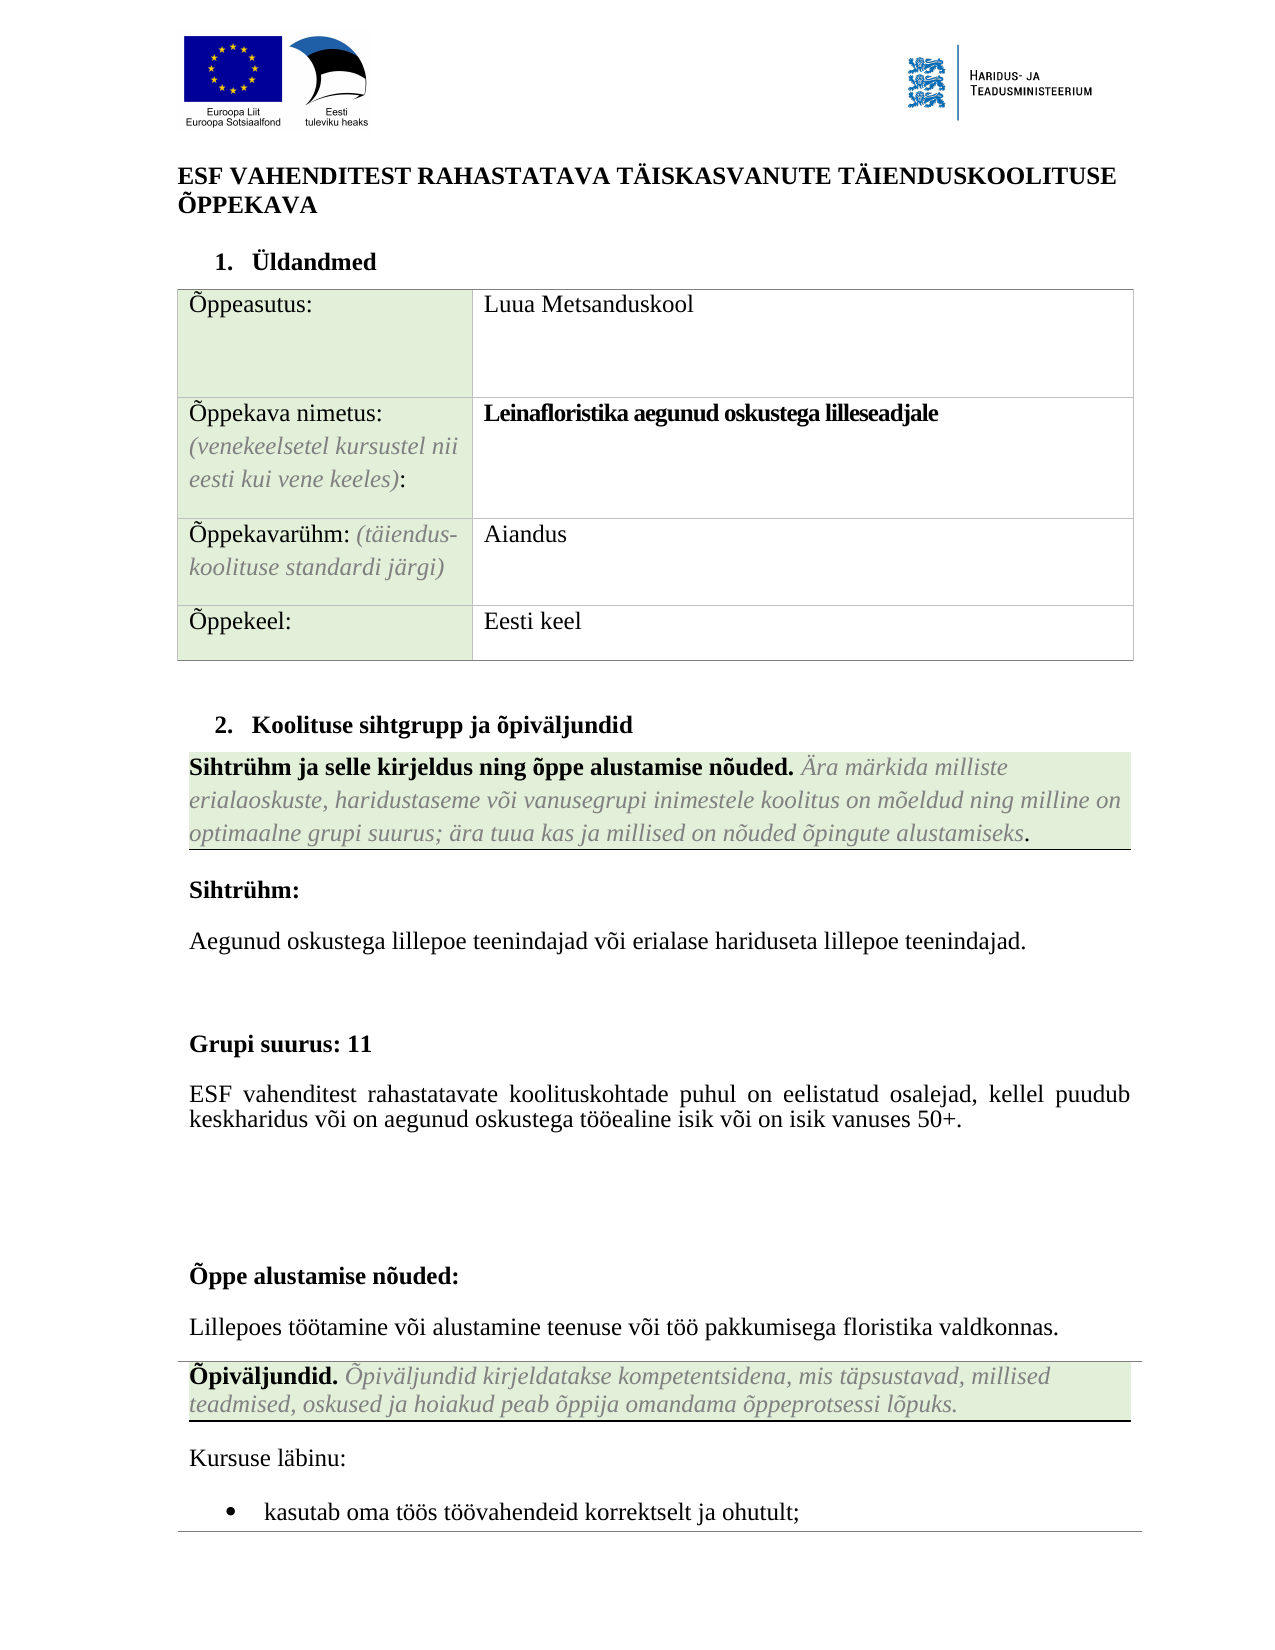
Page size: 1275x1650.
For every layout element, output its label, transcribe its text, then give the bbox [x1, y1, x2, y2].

table_cell Leinafloristika aegunud oskustega lilleseadjale [473, 398, 1133, 518]
list Koolituse sihtgrupp ja õpiväljundid [214, 711, 1157, 739]
text ESF VAHENDITEST RAHASTATAVA TÄISKASVANUTE TÄIENDUSKOOLITUSE ÕPPEKAVA [177, 161, 1157, 218]
table_header Õppeasutus: [178, 290, 472, 397]
picture [177, 29, 373, 133]
table_cell Aiandus [473, 519, 1133, 605]
picture [895, 32, 1146, 133]
table_cell Õppekeel: [178, 606, 472, 660]
table_header Sihtrühm ja selle kirjeldus ning õppe alustamise nõuded. Ära märkida milliste erialaoskuste, haridustaseme või vanusegrupi inimestele koolitus on mõeldud ning milline on optimaalne grupi suurus; ära tuua kas ja millised on nõuded õpingute alustamiseks. Sihtrühm: Aegunud oskustega lillepoe teenindajad või erialase hariduseta lillepoe teenindajad. Grupi suurus: 11 ESF vahenditest rahastatavate koolituskohtade puhul on eelistatud osalejad, kellel puudub keskharidus või on aegunud oskustega tööealine isik või on isik vanuses 50+. Õppe alustamise nõuded: Lillepoes töötamine või alustamine teenuse või töö pakkumisega floristika valdkonnas. [178, 752, 1142, 1361]
table_cell Õppekava nimetus: (venekeelsetel kursustel nii eesti kui vene keeles): [178, 398, 472, 518]
table_cell Õppekavarühm: (täiendus- koolituse standardi järgi) [178, 519, 472, 605]
table_cell Eesti keel [473, 606, 1133, 660]
table_header Luua Metsanduskool [473, 290, 1133, 397]
list Üldandmed [214, 247, 1157, 276]
